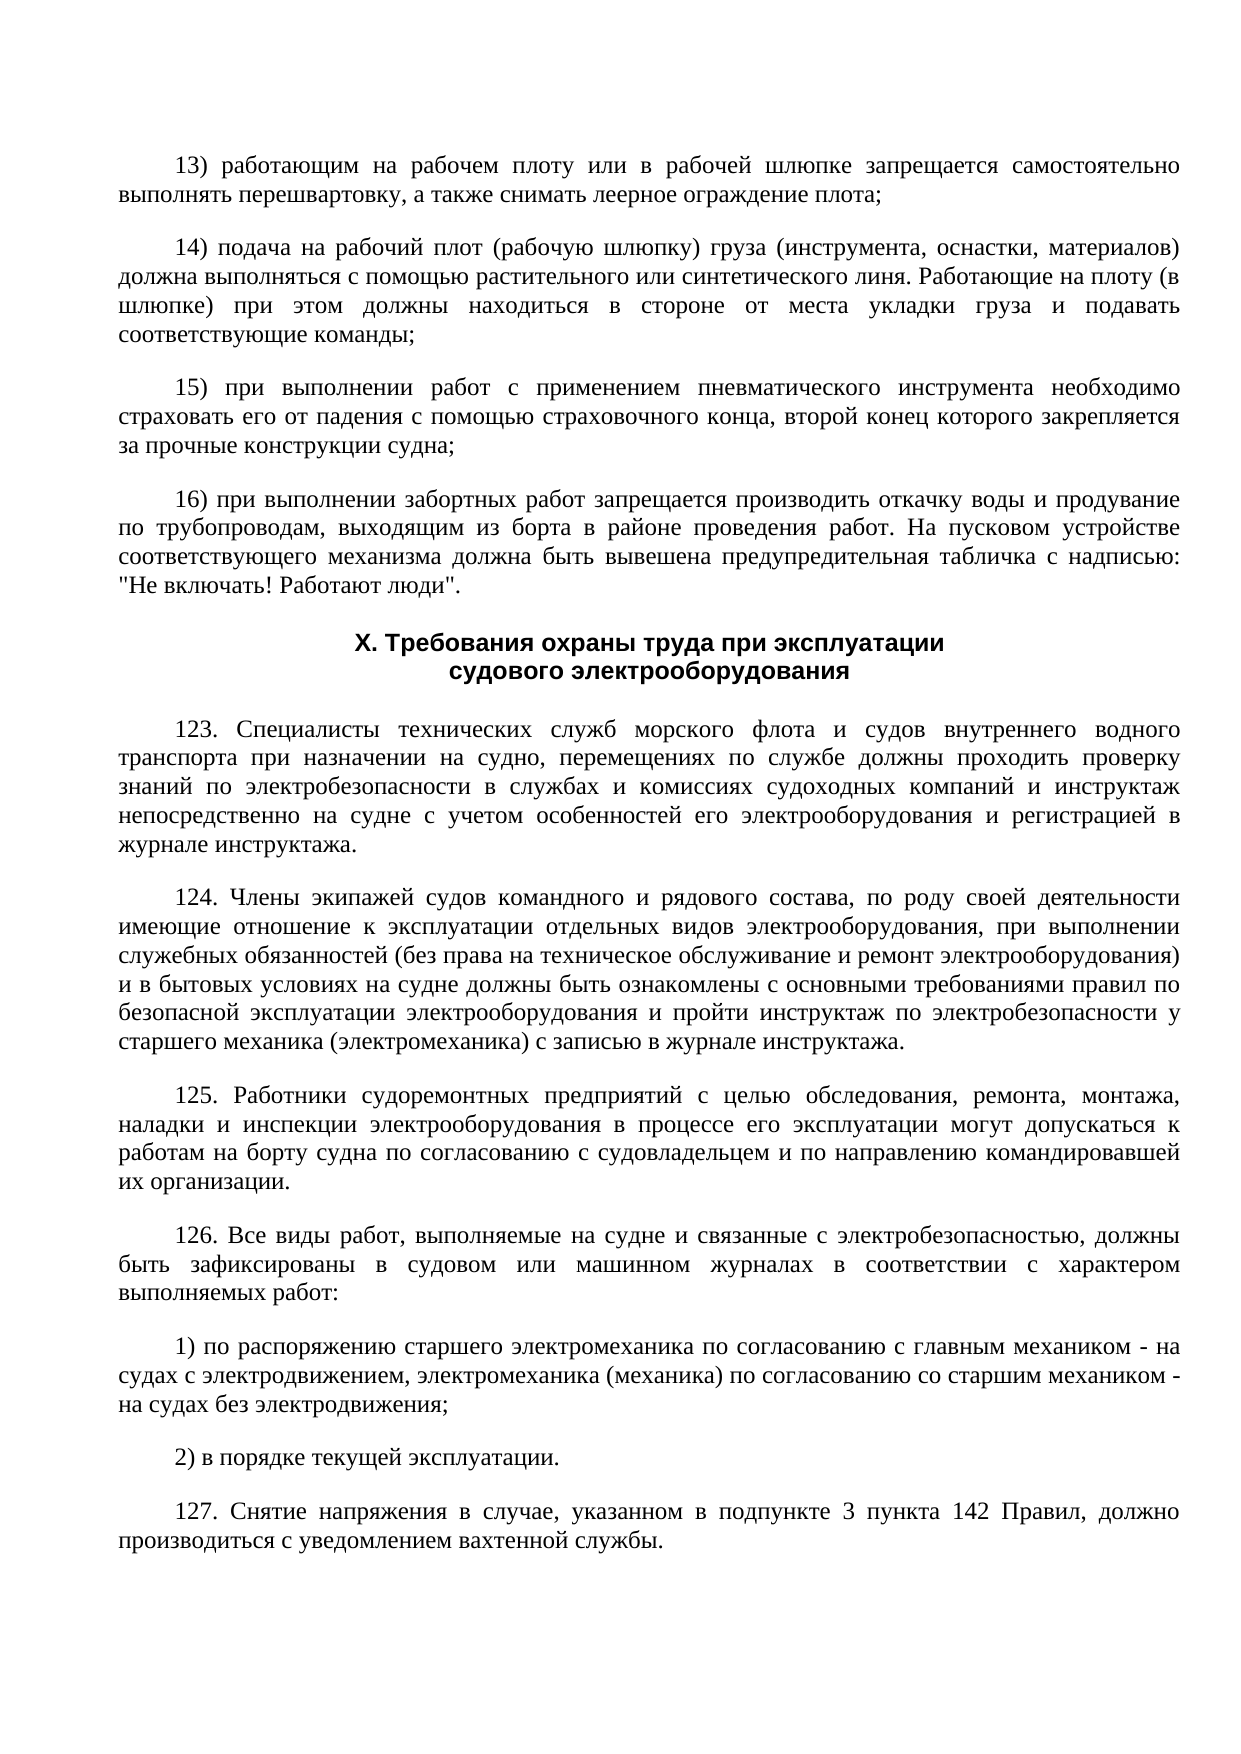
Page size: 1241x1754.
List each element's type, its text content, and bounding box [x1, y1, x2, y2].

text 16) при выполнении забортных работ запрещается производить откачку воды и продувание по трубопроводам, выходящим из борта в районе проведения работ. На пусковом устройстве соответствующего механизма должна быть вывешена предупредительная табличка с надписью: "Не включать! Работают люди". [118, 484, 1181, 599]
text 123. Специалисты технических служб морского флота и судов внутреннего водного транспорта при назначении на судно, перемещениях по службе должны проходить проверку знаний по электробезопасности в службах и комиссиях судоходных компаний и инструктаж непосредственно на судне с учетом особенностей его электрооборудования и регистрацией в журнале инструктажа. [118, 714, 1181, 857]
text 15) при выполнении работ с применением пневматического инструмента необходимо страховать его от падения с помощью страховочного конца, второй конец которого закрепляется за прочные конструкции судна; [118, 372, 1181, 459]
text 124. Члены экипажей судов командного и рядового состава, по роду своей деятельности имеющие отношение к эксплуатации отдельных видов электрооборудования, при выполнении служебных обязанностей (без права на техническое обслуживание и ремонт электрооборудования) и в бытовых условиях на судне должны быть ознакомлены с основными требованиями правил по безопасной эксплуатации электрооборудования и пройти инструктаж по электробезопасности у старшего механика (электромеханика) с записью в журнале инструктажа. [118, 882, 1181, 1055]
text 2) в порядке текущей эксплуатации. [118, 1442, 1181, 1471]
text 14) подача на рабочий плот (рабочую шлюпку) груза (инструмента, оснастки, материалов) должна выполняться с помощью растительного или синтетического линя. Работающие на плоту (в шлюпке) при этом должны находиться в стороне от места укладки груза и подавать соответствующие команды; [118, 232, 1181, 347]
text 125. Работники судоремонтных предприятий с целью обследования, ремонта, монтажа, наладки и инспекции электрооборудования в процессе его эксплуатации могут допускаться к работам на борту судна по согласованию с судовладельцем и по направлению командировавшей их организации. [118, 1080, 1181, 1195]
text 126. Все виды работ, выполняемые на судне и связанные с электробезопасностью, должны быть зафиксированы в судовом или машинном журналах в соответствии с характером выполняемых работ: [118, 1220, 1181, 1306]
title X. Требования охраны труда при эксплуатации [118, 627, 1181, 656]
text 1) по распоряжению старшего электромеханика по согласованию с главным механиком - на судах с электродвижением, электромеханика (механика) по согласованию со старшим механиком - на судах без электродвижения; [118, 1331, 1181, 1417]
text 127. Снятие напряжения в случае, указанном в подпункте 3 пункта 142 Правил, должно производиться с уведомлением вахтенной службы. [118, 1496, 1181, 1554]
text 13) работающим на рабочем плоту или в рабочей шлюпке запрещается самостоятельно выполнять перешвартовку, а также снимать леерное ограждение плота; [118, 150, 1181, 207]
title судового электрооборудования [118, 656, 1181, 685]
